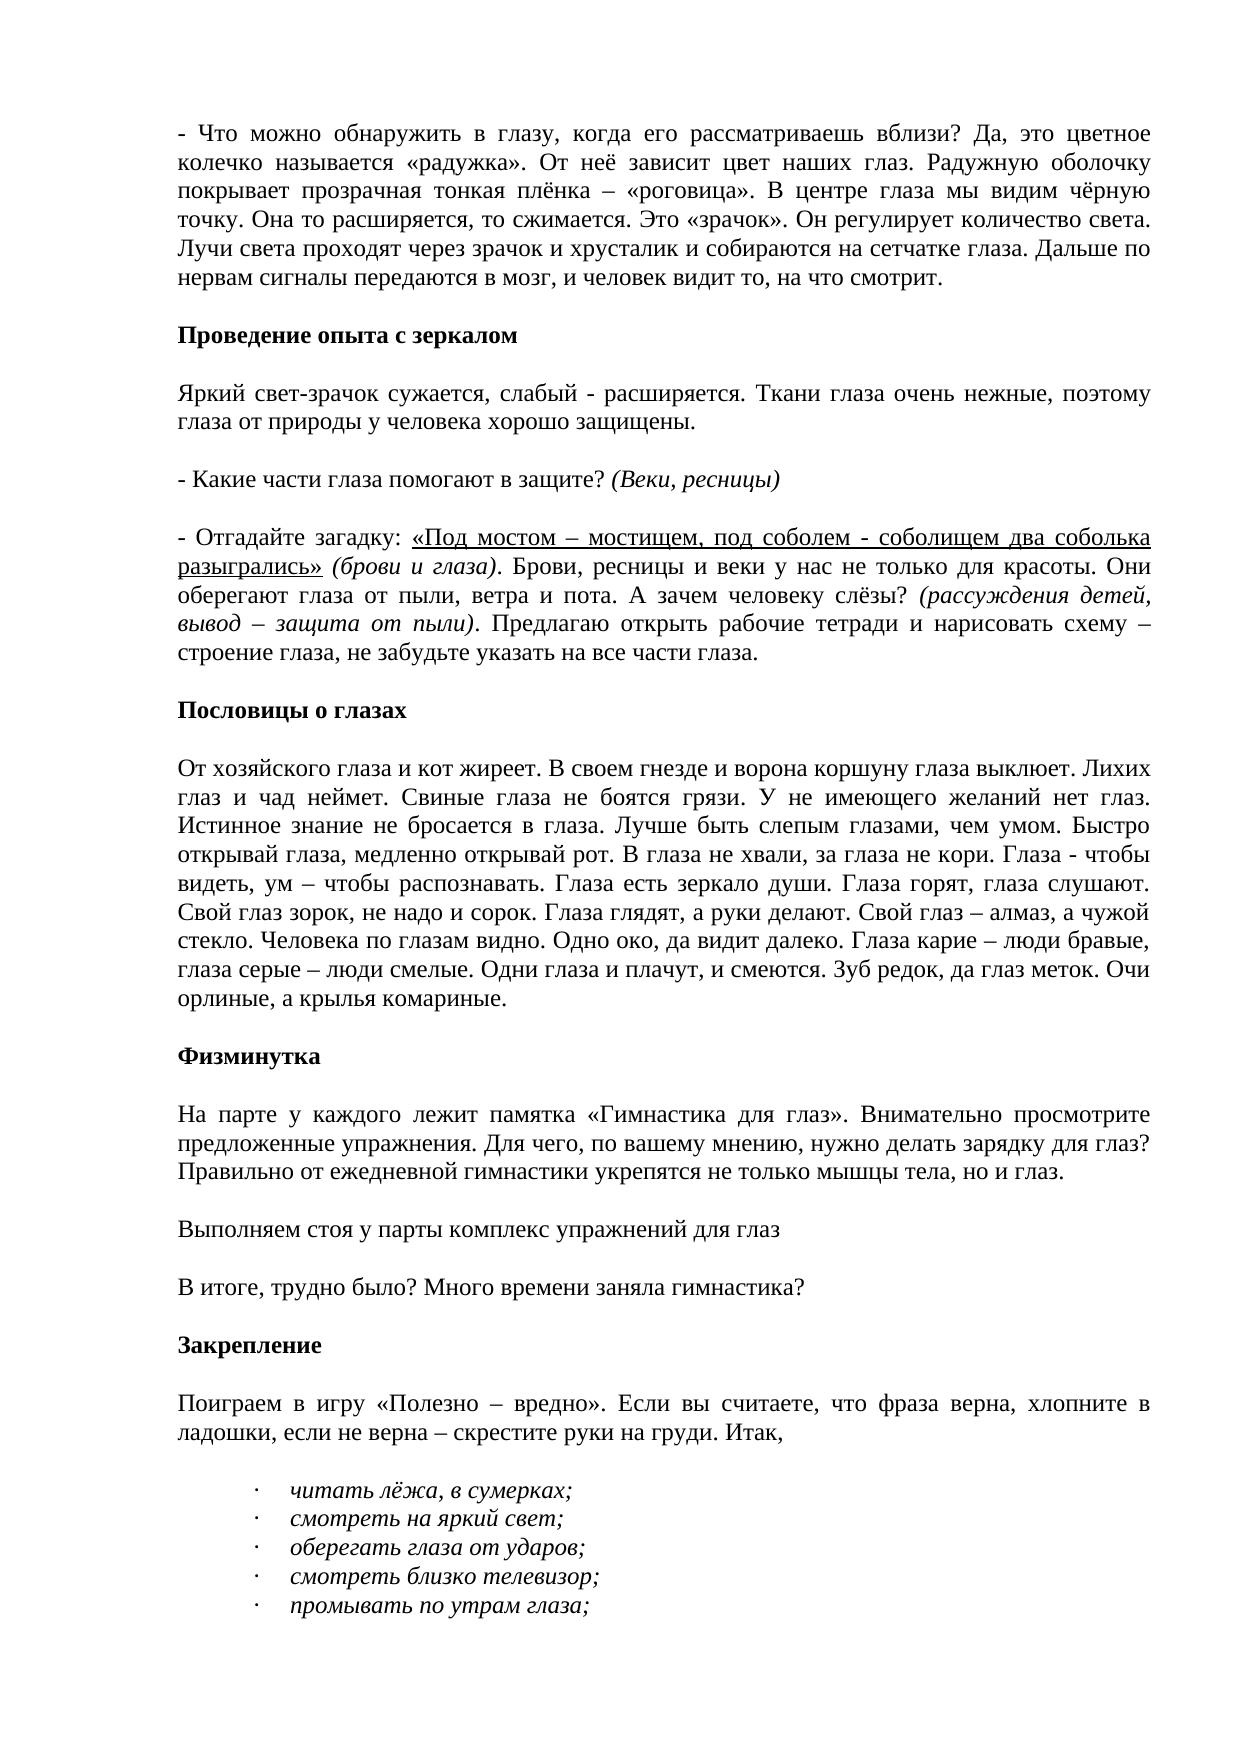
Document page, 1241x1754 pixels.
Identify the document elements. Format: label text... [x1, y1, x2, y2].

text - Что можно обнаружить в глазу, когда его рассматриваешь вблизи? Да, это цветное колечко называется «радужка». От неё зависит цвет наших глаз. Радужную оболочку покрывает прозрачная тонкая плёнка – «роговица». В центре глаза мы видим чёрную точку. Она то расширяется, то сжимается. Это «зрачок». Он регулирует количество света. Лучи света проходят через зрачок и хрусталик и собираются на сетчатке глаза. Дальше по нервам сигналы передаются в мозг, и человек видит то, на что смотрит. [177, 118, 1152, 291]
text Поиграем в игру «Полезно – вредно». Если вы считаете, что фраза верна, хлопните в ладошки, если не верна – скрестите руки на груди. Итак, [177, 1388, 1152, 1446]
text Выполняем стоя у парты комплекс упражнений для глаз [177, 1214, 1152, 1243]
text От хозяйского глаза и кот жиреет. В своем гнезде и ворона коршуну глаза выклюет. Лихих глаз и чад неймет. Свиные глаза не боятся грязи. У не имеющего желаний нет глаз. Истинное знание не бросается в глаза. Лучше быть слепым глазами, чем умом. Быстро открывай глаза, медленно открывай рот. В глаза не хвали, за глаза не кори. Глаза - чтобы видеть, ум – чтобы распознавать. Глаза есть зеркало души. Глаза горят, глаза слушают. Свой глаз зорок, не надо и сорок. Глаза глядят, а руки делают. Свой глаз – алмаз, а чужой стекло. Человека по глазам видно. Одно око, да видит далеко. Глаза карие – люди бравые, глаза серые – люди смелые. Одни глаза и плачут, и смеются. Зуб редок, да глаз меток. Очи орлиные, а крылья комариные. [177, 753, 1152, 1012]
text - Отгадайте загадку: «Под мостом – мостищем, под соболем - соболищем два соболька разыгрались» (брови и глаза). Брови, ресницы и веки у нас не только для красоты. Они оберегают глаза от пыли, ветра и пота. А зачем человеку слёзы? (рассуждения детей, вывод – защита от пыли). Предлагаю открыть рабочие тетради и нарисовать схему – строение глаза, не забудьте указать на все части глаза. [177, 522, 1152, 666]
text Физминутка [177, 1041, 1152, 1070]
text Пословицы о глазах [177, 695, 1152, 724]
text - Какие части глаза помогают в защите? (Веки, ресницы) [177, 464, 1152, 493]
text Закрепление [177, 1330, 1152, 1359]
text Яркий свет-зрачок сужается, слабый - расширяется. Ткани глаза очень нежные, поэтому глаза от природы у человека хорошо защищены. [177, 378, 1152, 435]
list смотреть близко телевизор; [252, 1561, 1152, 1590]
list оберегать глаза от ударов; [252, 1532, 1152, 1561]
text На парте у каждого лежит памятка «Гимнастика для глаз». Внимательно просмотрите предложенные упражнения. Для чего, по вашему мнению, нужно делать зарядку для глаз? Правильно от ежедневной гимнастики укрепятся не только мышцы тела, но и глаз. [177, 1099, 1152, 1185]
list читать лёжа, в сумерках; [252, 1475, 1152, 1503]
text В итоге, трудно было? Много времени заняла гимнастика? [177, 1272, 1152, 1301]
list смотреть на яркий свет; [252, 1503, 1152, 1532]
list промывать по утрам глаза; [252, 1590, 1152, 1618]
text Проведение опыта с зеркалом [177, 320, 1152, 348]
